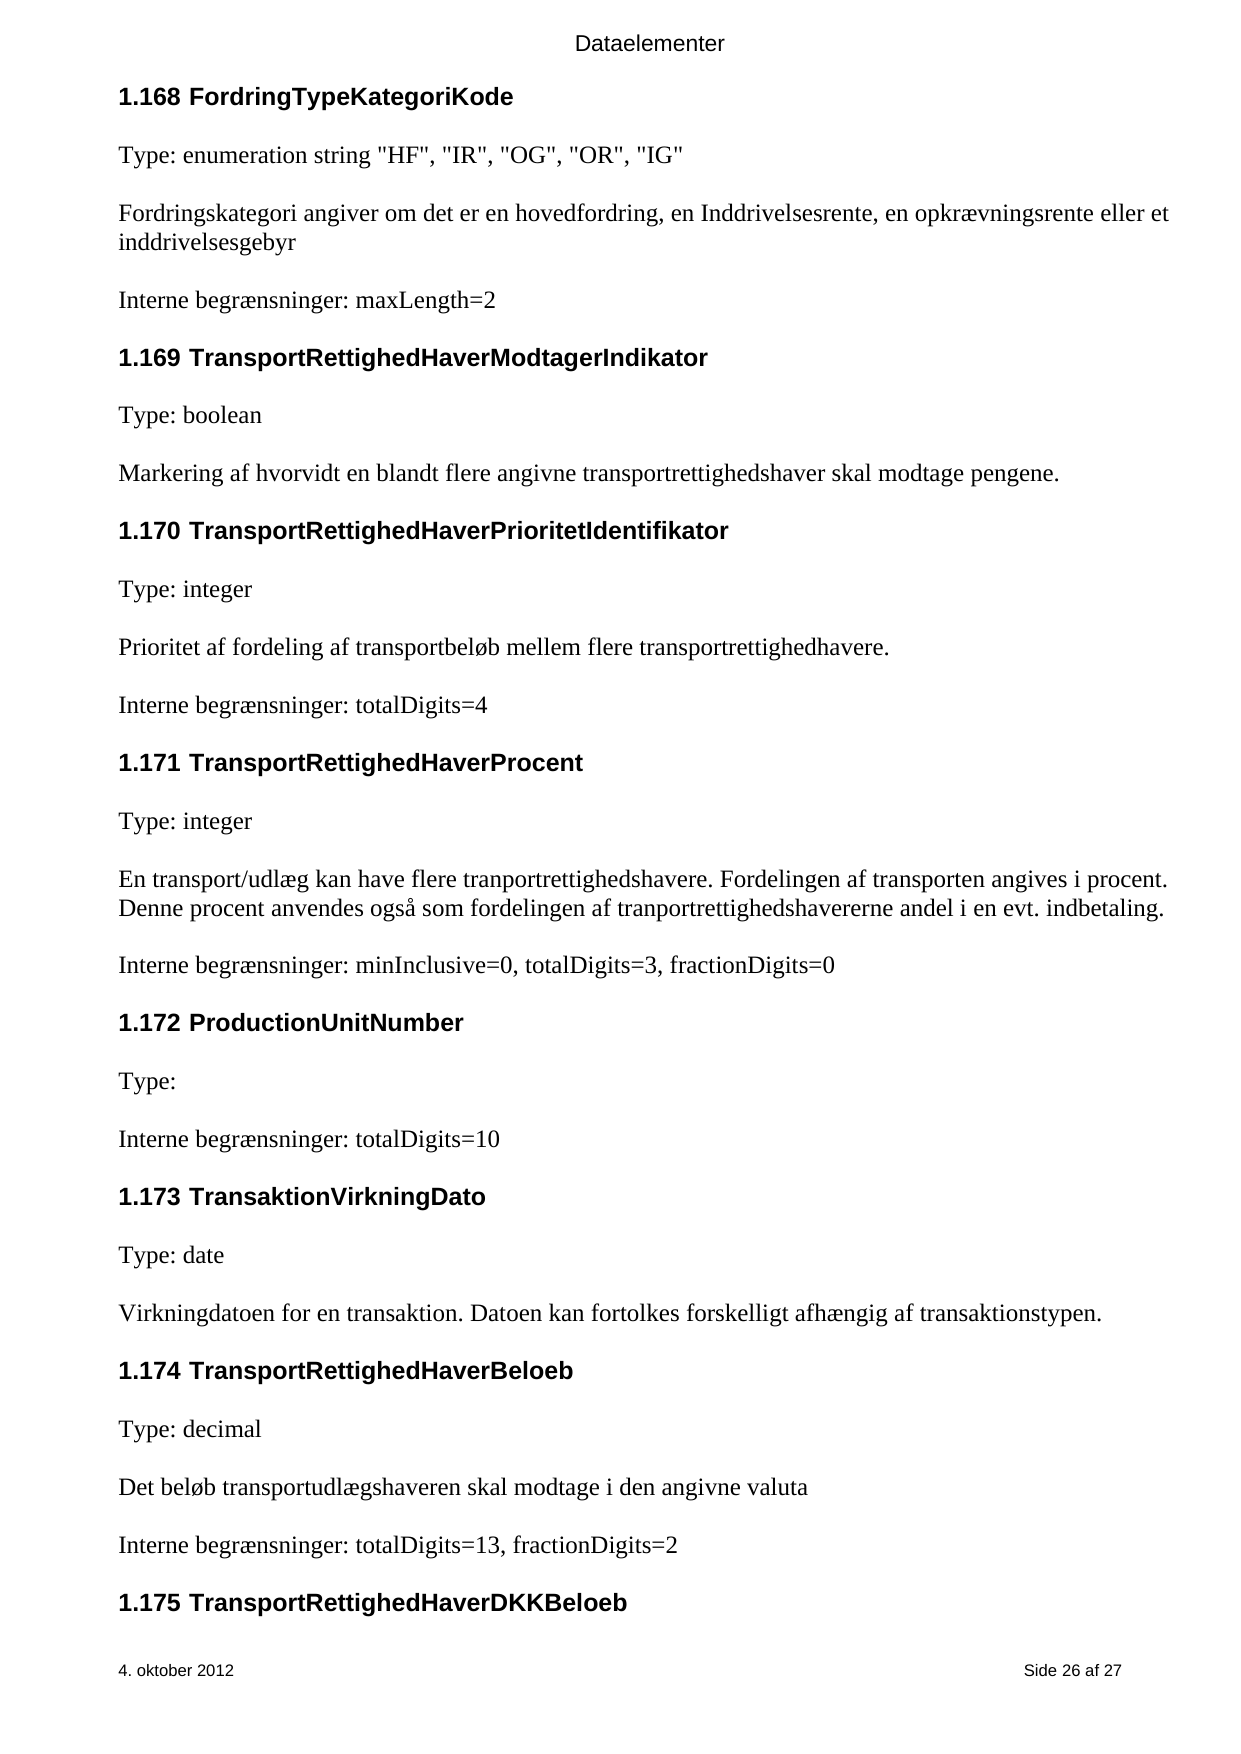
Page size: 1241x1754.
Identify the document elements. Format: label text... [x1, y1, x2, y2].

text Type: date [118, 1240, 1181, 1269]
text Markering af hvorvidt en blandt flere angivne transportrettighedshaver skal modtage pengene. [118, 458, 1181, 487]
text Type: integer [118, 806, 1181, 835]
subtitle TransportRettighedHaverPrioritetIdentifikator [118, 516, 1181, 545]
text Interne begrænsninger: maxLength=2 [118, 285, 1181, 313]
text Type: integer [118, 574, 1181, 603]
subtitle TransportRettighedHaverModtagerIndikator [118, 343, 1181, 371]
text Type: enumeration string "HF", "IR", "OG", "OR", "IG" [118, 140, 1181, 169]
subtitle TransportRettighedHaverBeloeb [118, 1356, 1181, 1385]
text Det beløb transportudlægshaveren skal modtage i den angivne valuta [118, 1472, 1181, 1501]
text Interne begrænsninger: minInclusive=0, totalDigits=3, fractionDigits=0 [118, 951, 1181, 979]
subtitle TransportRettighedHaverProcent [118, 748, 1181, 777]
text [118, 1530, 1181, 1558]
text Type: boolean [118, 401, 1181, 429]
subtitle ProductionUnitNumber [118, 1008, 1181, 1037]
text Type: [118, 1066, 1181, 1095]
text Virkningdatoen for en transaktion. Datoen kan fortolkes forskelligt afhængig af transaktionstypen. [118, 1298, 1181, 1327]
text Interne begrænsninger: totalDigits=10 [118, 1124, 1181, 1153]
text Interne begrænsninger: totalDigits=4 [118, 690, 1181, 719]
text En transport/udlæg kan have flere tranportrettighedshavere. Fordelingen af transporten angives i procent. Denne procent anvendes også som fordelingen af tranportrettighedshavererne andel i en evt. indbetaling. [118, 864, 1181, 921]
text Type: decimal [118, 1414, 1181, 1443]
text Prioritet af fordeling af transportbeløb mellem flere transportrettighedhavere. [118, 632, 1181, 661]
subtitle TransaktionVirkningDato [118, 1182, 1181, 1211]
subtitle FordringTypeKategoriKode [118, 82, 1181, 111]
subtitle TransportRettighedHaverDKKBeloeb [118, 1588, 1181, 1616]
text Fordringskategori angiver om det er en hovedfordring, en Inddrivelsesrente, en opkrævningsrente eller et inddrivelsesgebyr [118, 198, 1181, 256]
